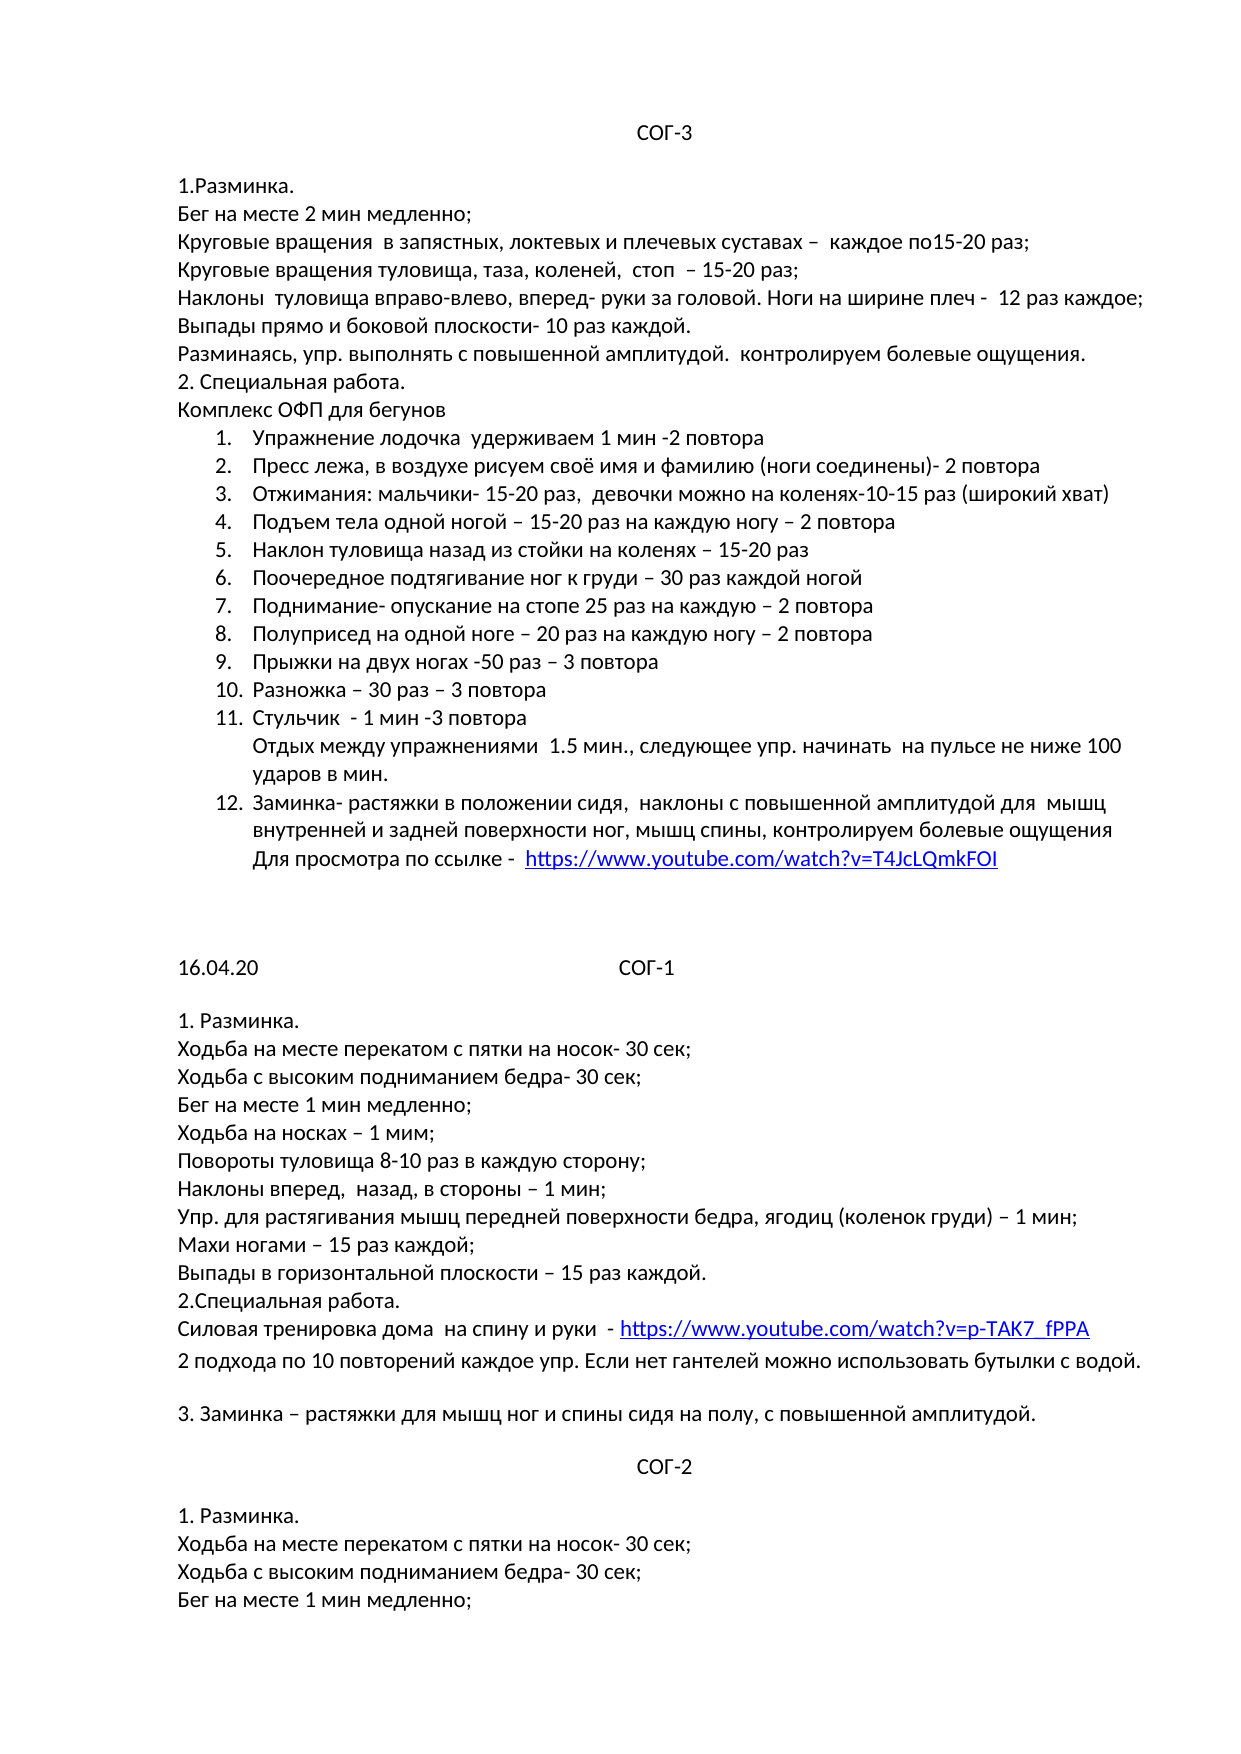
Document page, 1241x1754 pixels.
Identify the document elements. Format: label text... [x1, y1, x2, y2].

list Стульчик - 1 мин -3 повтора [215, 703, 1152, 732]
text Бег на месте 1 мин медленно; [177, 1090, 1152, 1118]
list Отжимания: мальчики- 15-20 раз, девочки можно на коленях-10-15 раз (широкий хват) [215, 479, 1152, 507]
text Комплекс ОФП для бегунов [177, 395, 1152, 423]
list Пресс лежа, в воздухе рисуем своё имя и фамилию (ноги соединены)- 2 повтора [215, 451, 1152, 479]
text 3. Заминка – растяжки для мышц ног и спины сидя на полу, с повышенной амплитудой. [177, 1399, 1152, 1427]
text Повороты туловища 8-10 раз в каждую сторону; [177, 1146, 1152, 1174]
text Выпады прямо и боковой плоскости- 10 раз каждой. [177, 311, 1152, 339]
list Наклон туловища назад из стойки на коленях – 15-20 раз [215, 535, 1152, 563]
list Заминка- растяжки в положении сидя, наклоны с повышенной амплитудой для мышц внутренней и задней поверхности ног, мышц спины, контролируем болевые ощущения [215, 788, 1152, 844]
text 16.04.20 СОГ-1 [177, 953, 1152, 981]
list Полуприсед на одной ноге – 20 раз на каждую ногу – 2 повтора [215, 619, 1152, 647]
text 2. Специальная работа. [177, 367, 1152, 395]
text Наклоны вперед, назад, в стороны – 1 мин; [177, 1174, 1152, 1202]
text Ходьба на носках – 1 мим; [177, 1118, 1152, 1146]
text Наклоны туловища вправо-влево, вперед- руки за головой. Ноги на ширине плеч - 12 раз каждое; [177, 283, 1152, 311]
text Круговые вращения туловища, таза, коленей, стоп – 15-20 раз; [177, 255, 1152, 283]
text Выпады в горизонтальной плоскости – 15 раз каждой. [177, 1258, 1152, 1286]
list Поочередное подтягивание ног к груди – 30 раз каждой ногой [215, 563, 1152, 591]
text Бег на месте 2 мин медленно; [177, 199, 1152, 227]
text Разминаясь, упр. выполнять с повышенной амплитудой. контролируем болевые ощущения. [177, 339, 1152, 367]
text Ходьба на месте перекатом с пятки на носок- 30 сек; [177, 1529, 1152, 1557]
list Поднимание- опускание на стопе 25 раз на каждую – 2 повтора [215, 591, 1152, 619]
text Бег на месте 1 мин медленно; [177, 1585, 1152, 1613]
list Отдых между упражнениями 1.5 мин., следующее упр. начинать на пульсе не ниже 100 ударов в мин. [252, 732, 1152, 788]
text Ходьба на месте перекатом с пятки на носок- 30 сек; [177, 1034, 1152, 1062]
text Махи ногами – 15 раз каждой; [177, 1230, 1152, 1258]
text Круговые вращения в запястных, локтевых и плечевых суставах – каждое по15-20 раз; [177, 227, 1152, 255]
text 1.Разминка. [177, 171, 1152, 199]
list Упражнение лодочка удерживаем 1 мин -2 повтора [215, 423, 1152, 451]
list Подъем тела одной ногой – 15-20 раз на каждую ногу – 2 повтора [215, 507, 1152, 535]
list Разножка – 30 раз – 3 повтора [215, 676, 1152, 703]
text 2.Специальная работа. [177, 1286, 1152, 1314]
list Прыжки на двух ногах -50 раз – 3 повтора [215, 647, 1152, 676]
text СОГ-2 [177, 1452, 1152, 1480]
text Ходьба с высоким подниманием бедра- 30 сек; [177, 1062, 1152, 1090]
text 1. Разминка. [177, 1006, 1152, 1034]
text Силовая тренировка дома на спину и руки - https://www.youtube.com/watch?v=p-TAK7_fPPA 2 подхода по 10 повторений каждое упр. Если нет гантелей можно использовать бутылки с водой. [177, 1314, 1152, 1374]
text Упр. для растягивания мышц передней поверхности бедра, ягодиц (коленок груди) – 1 мин; [177, 1202, 1152, 1230]
text СОГ-3 [177, 118, 1152, 146]
list Для просмотра по ссылке - https://www.youtube.com/watch?v=T4JcLQmkFOI [252, 844, 1152, 872]
text 1. Разминка. [177, 1501, 1152, 1529]
text Ходьба с высоким подниманием бедра- 30 сек; [177, 1557, 1152, 1585]
